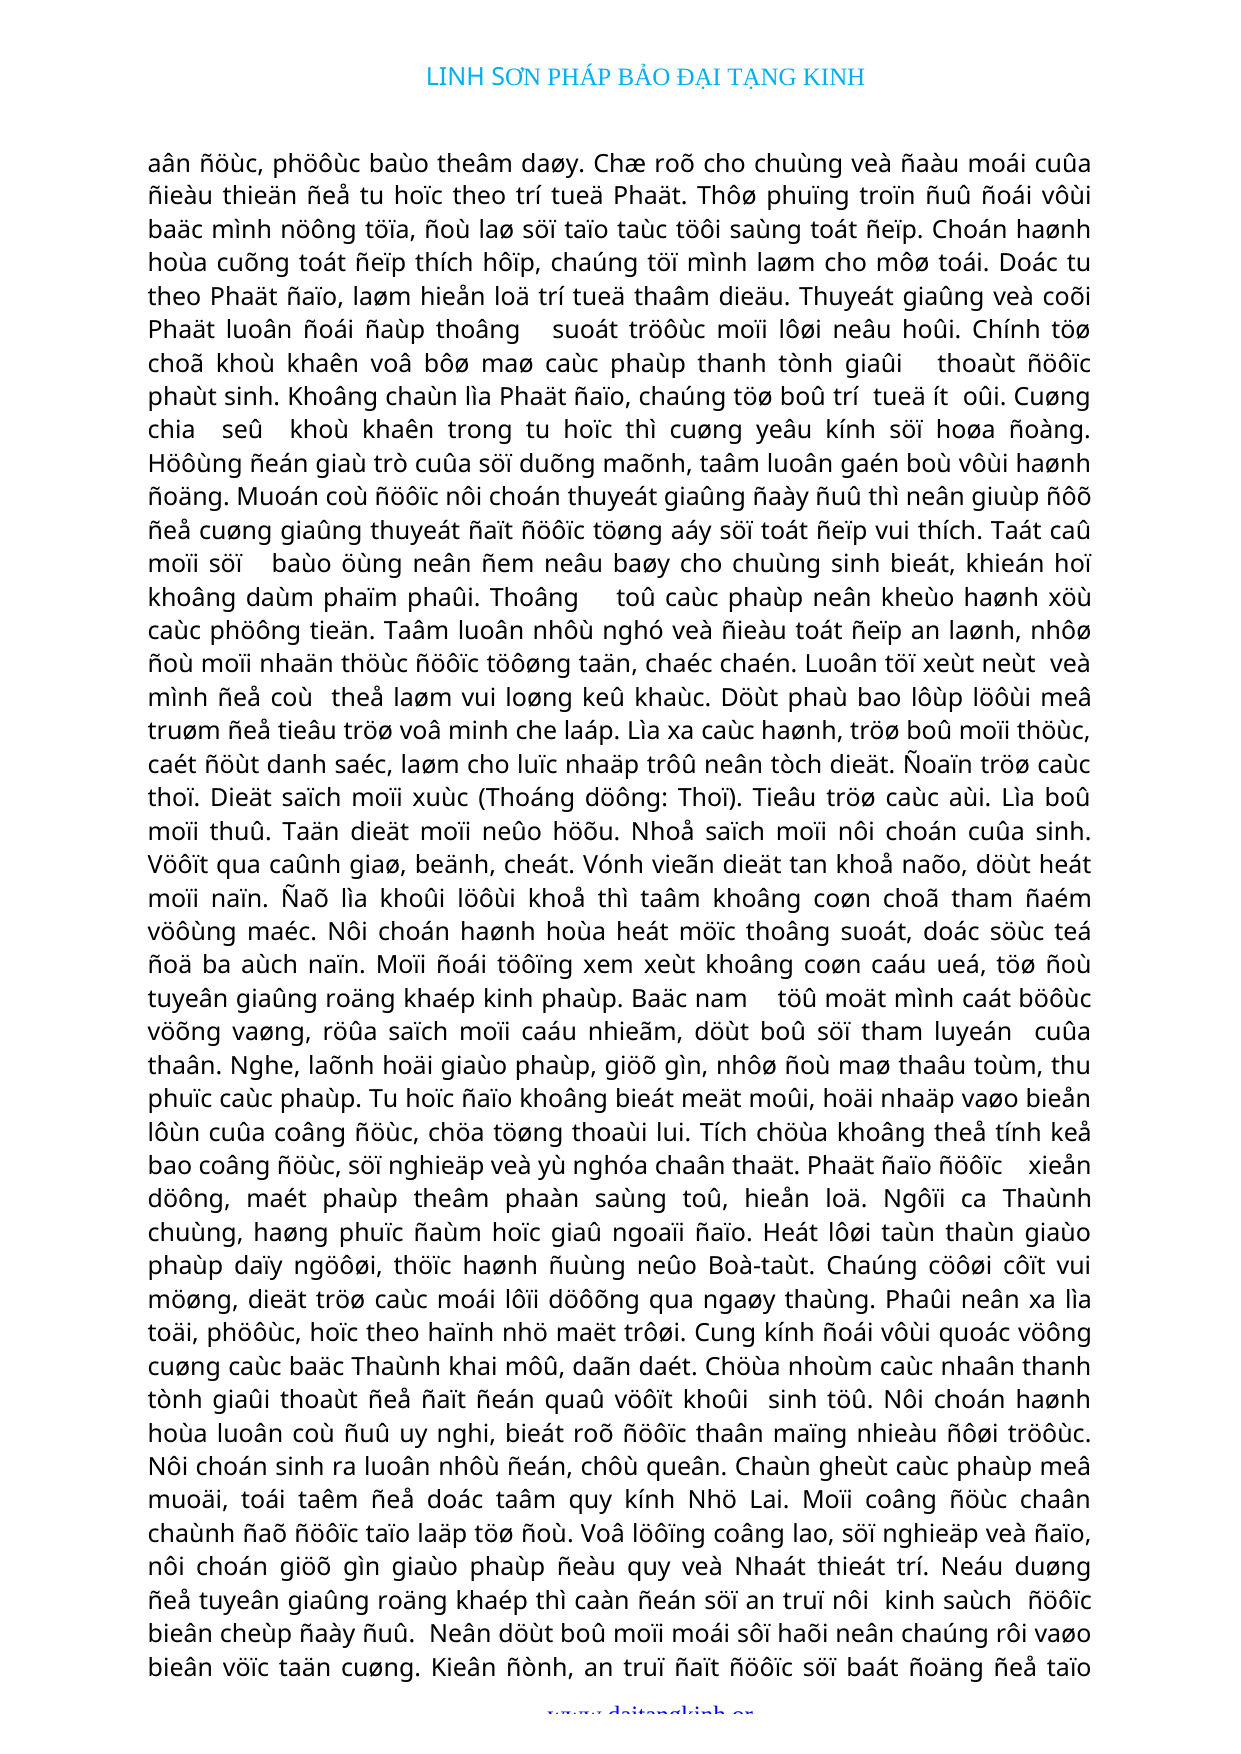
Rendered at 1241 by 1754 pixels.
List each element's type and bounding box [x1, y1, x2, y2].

text [147, 145, 1093, 1683]
